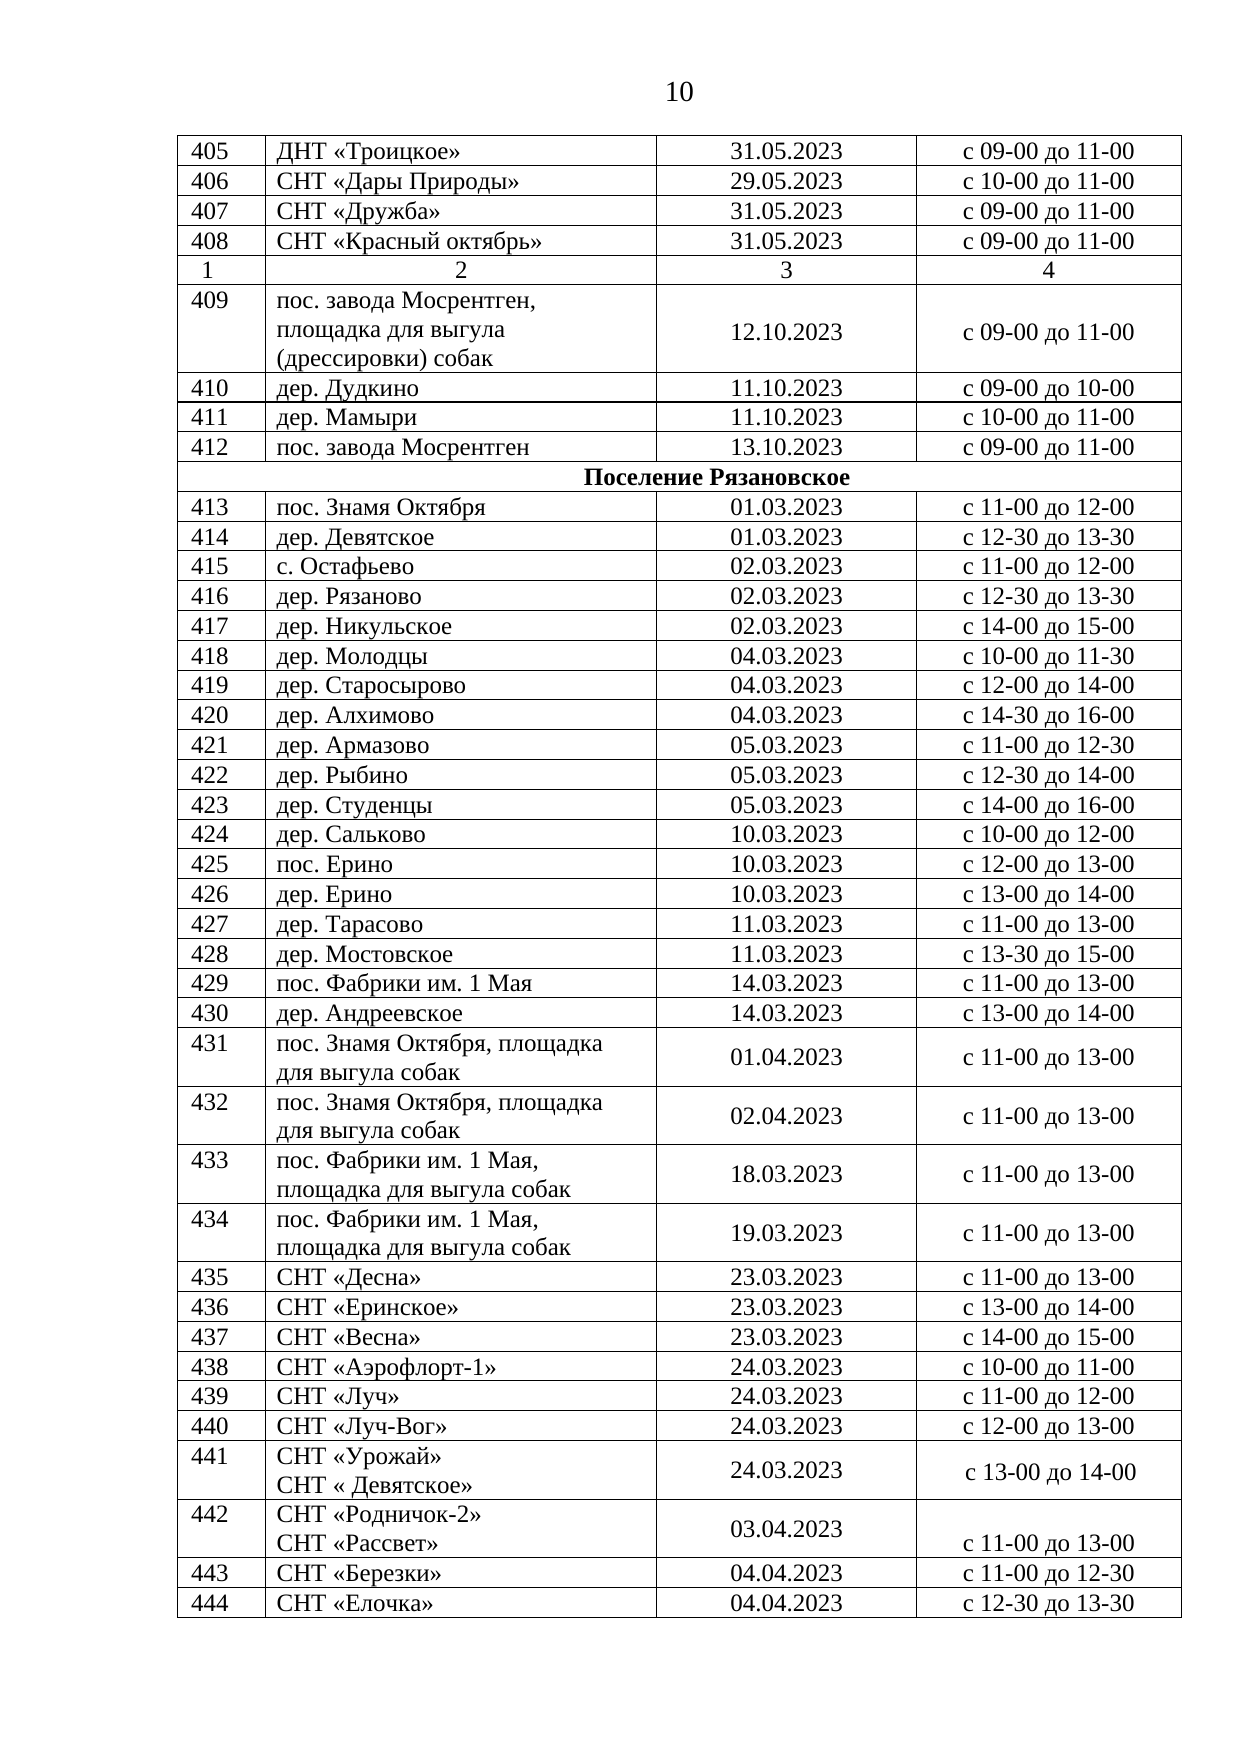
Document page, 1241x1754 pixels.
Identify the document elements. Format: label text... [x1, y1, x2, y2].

table_cell [178, 1292, 265, 1321]
table_cell с 11-00 до 12-30 [917, 1558, 1181, 1587]
table_cell с 11-00 до 12-30 [917, 730, 1181, 759]
table_cell [178, 1558, 265, 1587]
table_cell [178, 849, 265, 878]
table_cell с 10-00 до 12-00 [917, 820, 1181, 848]
table_cell с 11-00 до 13-00 [917, 1145, 1181, 1203]
table_cell [178, 939, 265, 967]
table_cell [178, 522, 265, 550]
table_cell 11.10.2023 [657, 403, 916, 431]
table_cell 11.03.2023 [657, 909, 916, 938]
table_cell [178, 1588, 265, 1617]
table_cell 04.03.2023 [657, 671, 916, 699]
table_cell дер. Ерино [266, 879, 656, 908]
table_cell [178, 1028, 265, 1086]
table_cell [178, 760, 265, 789]
table_cell 23.03.2023 [657, 1262, 916, 1291]
table_cell пос. завода Мосрентген [266, 432, 656, 461]
table_cell 04.03.2023 [657, 641, 916, 669]
table_cell СНТ «Родничок-2» СНТ «Рассвет» [266, 1500, 656, 1557]
table_cell [178, 700, 265, 729]
table_cell ДНТ «Троицкое» [266, 136, 656, 165]
table_cell дер. Никульское [266, 611, 656, 640]
table_cell [178, 285, 265, 372]
table_cell пос. Фабрики им. 1 Мая [266, 969, 656, 997]
table_cell 1 [178, 256, 265, 284]
table_cell с. Остафьево [266, 551, 656, 580]
table_cell с 11-00 до 12-00 [917, 492, 1181, 521]
table_cell дер. Мостовское [266, 939, 656, 967]
table_cell 05.03.2023 [657, 790, 916, 818]
table_cell [178, 226, 265, 254]
table_cell с 11-00 до 13-00 [917, 909, 1181, 938]
table_cell 2 [266, 256, 656, 284]
table_cell 10.03.2023 [657, 849, 916, 878]
table_cell пос. Ерино [266, 849, 656, 878]
table_cell [178, 611, 265, 640]
table_cell 19.03.2023 [657, 1204, 916, 1261]
table_cell 02.03.2023 [657, 581, 916, 610]
table_cell 04.04.2023 [657, 1588, 916, 1617]
table_cell 18.03.2023 [657, 1145, 916, 1203]
table_cell [178, 879, 265, 908]
table_cell дер. Студенцы [266, 790, 656, 818]
table_cell [178, 671, 265, 699]
table_cell [178, 1381, 265, 1410]
table_cell с 11-00 до 12-00 [917, 551, 1181, 580]
table_cell пос. Фабрики им. 1 Мая, площадка для выгула собак [266, 1145, 656, 1203]
table_cell 24.03.2023 [657, 1352, 916, 1380]
table_cell с 10-00 до 11-00 [917, 166, 1181, 195]
table_cell с 13-00 до 14-00 [917, 1441, 1181, 1498]
table_cell с 14-00 до 16-00 [917, 790, 1181, 818]
table_cell с 11-00 до 13-00 [917, 1500, 1181, 1557]
table_cell 23.03.2023 [657, 1292, 916, 1321]
table_cell [178, 909, 265, 938]
table_cell дер. Алхимово [266, 700, 656, 729]
table_cell пос. завода Мосрентген, площадка для выгула (дрессировки) собак [266, 285, 656, 372]
table_cell с 10-00 до 11-00 [917, 1352, 1181, 1380]
table_cell с 11-00 до 12-00 [917, 1381, 1181, 1410]
table_cell с 09-00 до 11-00 [917, 136, 1181, 165]
table_cell 14.03.2023 [657, 998, 916, 1027]
table_cell 05.03.2023 [657, 730, 916, 759]
table_cell 4 [917, 256, 1181, 284]
table_cell [178, 1352, 265, 1380]
table_cell с 12-00 до 13-00 [917, 849, 1181, 878]
table_cell 24.03.2023 [657, 1441, 916, 1498]
table_cell Поселение Рязановское [178, 462, 1181, 491]
table_cell [178, 136, 265, 165]
table_cell [178, 1087, 265, 1144]
table_cell с 11-00 до 13-00 [917, 1087, 1181, 1144]
table_cell 23.03.2023 [657, 1322, 916, 1351]
table_cell дер. Сальково [266, 820, 656, 848]
table_cell с 12-00 до 13-00 [917, 1411, 1181, 1440]
table_cell [178, 373, 265, 401]
table_cell 3 [657, 256, 916, 284]
table_cell 01.03.2023 [657, 522, 916, 550]
table_cell 13.10.2023 [657, 432, 916, 461]
table_cell СНТ «Еринское» [266, 1292, 656, 1321]
table_cell СНТ «Дары Природы» [266, 166, 656, 195]
table_cell [178, 432, 265, 461]
table_cell с 12-30 до 13-30 [917, 1588, 1181, 1617]
table_cell дер. Старосырово [266, 671, 656, 699]
table_cell [178, 1145, 265, 1203]
table_cell [178, 969, 265, 997]
table_cell СНТ «Аэрофлорт-1» [266, 1352, 656, 1380]
table_cell [178, 1441, 265, 1498]
table_cell [178, 1204, 265, 1261]
table_cell 14.03.2023 [657, 969, 916, 997]
table_cell дер. Девятское [266, 522, 656, 550]
table_cell 12.10.2023 [657, 285, 916, 372]
table_cell 05.03.2023 [657, 760, 916, 789]
table_cell СНТ «Урожай» СНТ « Девятское» [266, 1441, 656, 1498]
table_cell СНТ «Весна» [266, 1322, 656, 1351]
table_cell дер. Молодцы [266, 641, 656, 669]
table_cell пос. Фабрики им. 1 Мая, площадка для выгула собак [266, 1204, 656, 1261]
table_cell с 09-00 до 11-00 [917, 432, 1181, 461]
table_cell СНТ «Луч-Вог» [266, 1411, 656, 1440]
table_cell [178, 1262, 265, 1291]
table_cell с 10-00 до 11-00 [917, 403, 1181, 431]
table_cell дер. Рыбино [266, 760, 656, 789]
table_cell СНТ «Дружба» [266, 196, 656, 225]
table_cell 24.03.2023 [657, 1381, 916, 1410]
table_cell 02.04.2023 [657, 1087, 916, 1144]
table_cell с 11-00 до 13-00 [917, 1028, 1181, 1086]
table_cell 24.03.2023 [657, 1411, 916, 1440]
table_cell 01.04.2023 [657, 1028, 916, 1086]
table_cell 11.10.2023 [657, 373, 916, 401]
table_cell с 10-00 до 11-30 [917, 641, 1181, 669]
table_cell СНТ «Десна» [266, 1262, 656, 1291]
table_cell 10.03.2023 [657, 879, 916, 908]
table_cell дер. Армазово [266, 730, 656, 759]
table_cell с 12-30 до 14-00 [917, 760, 1181, 789]
table_cell 10.03.2023 [657, 820, 916, 848]
table_cell [178, 403, 265, 431]
table_cell 04.03.2023 [657, 700, 916, 729]
table_cell с 12-30 до 13-30 [917, 522, 1181, 550]
table_cell с 13-00 до 14-00 [917, 1292, 1181, 1321]
table_cell 31.05.2023 [657, 226, 916, 254]
table_cell с 11-00 до 13-00 [917, 1204, 1181, 1261]
table_cell СНТ «Луч» [266, 1381, 656, 1410]
table_cell дер. Андреевское [266, 998, 656, 1027]
table_cell 31.05.2023 [657, 136, 916, 165]
table_cell с 09-00 до 10-00 [917, 373, 1181, 401]
table_cell 04.04.2023 [657, 1558, 916, 1587]
table_cell с 14-30 до 16-00 [917, 700, 1181, 729]
table_cell [178, 1411, 265, 1440]
table_cell 03.04.2023 [657, 1500, 916, 1557]
table_cell пос. Знамя Октября, площадка для выгула собак [266, 1087, 656, 1144]
table_cell [178, 998, 265, 1027]
table_cell [178, 820, 265, 848]
table_cell с 09-00 до 11-00 [917, 196, 1181, 225]
table_cell 29.05.2023 [657, 166, 916, 195]
table_cell СНТ «Березки» [266, 1558, 656, 1587]
table_cell [178, 551, 265, 580]
table_cell [178, 1500, 265, 1557]
table_cell [178, 581, 265, 610]
table_cell [178, 492, 265, 521]
table_cell с 11-00 до 13-00 [917, 969, 1181, 997]
table_cell СНТ «Красный октябрь» [266, 226, 656, 254]
table_cell 02.03.2023 [657, 611, 916, 640]
table_cell дер. Мамыри [266, 403, 656, 431]
table_cell пос. Знамя Октября, площадка для выгула собак [266, 1028, 656, 1086]
table_cell с 13-00 до 14-00 [917, 998, 1181, 1027]
table_cell с 11-00 до 13-00 [917, 1262, 1181, 1291]
table_cell [178, 166, 265, 195]
table_cell 11.03.2023 [657, 939, 916, 967]
table_cell с 14-00 до 15-00 [917, 1322, 1181, 1351]
table_cell 31.05.2023 [657, 196, 916, 225]
table_cell 01.03.2023 [657, 492, 916, 521]
table_cell 02.03.2023 [657, 551, 916, 580]
table_cell с 12-00 до 14-00 [917, 671, 1181, 699]
table_cell с 13-00 до 14-00 [917, 879, 1181, 908]
table_cell с 12-30 до 13-30 [917, 581, 1181, 610]
table_cell [178, 1322, 265, 1351]
table_cell СНТ «Елочка» [266, 1588, 656, 1617]
table_cell с 09-00 до 11-00 [917, 226, 1181, 254]
table_cell с 14-00 до 15-00 [917, 611, 1181, 640]
table_cell дер. Тарасово [266, 909, 656, 938]
table_cell [178, 790, 265, 818]
table_cell дер. Рязаново [266, 581, 656, 610]
table_cell с 09-00 до 11-00 [917, 285, 1181, 372]
table_cell дер. Дудкино [266, 373, 656, 401]
table_cell с 13-30 до 15-00 [917, 939, 1181, 967]
table_cell [178, 641, 265, 669]
table_cell пос. Знамя Октября [266, 492, 656, 521]
table_cell [178, 196, 265, 225]
table_cell [178, 730, 265, 759]
